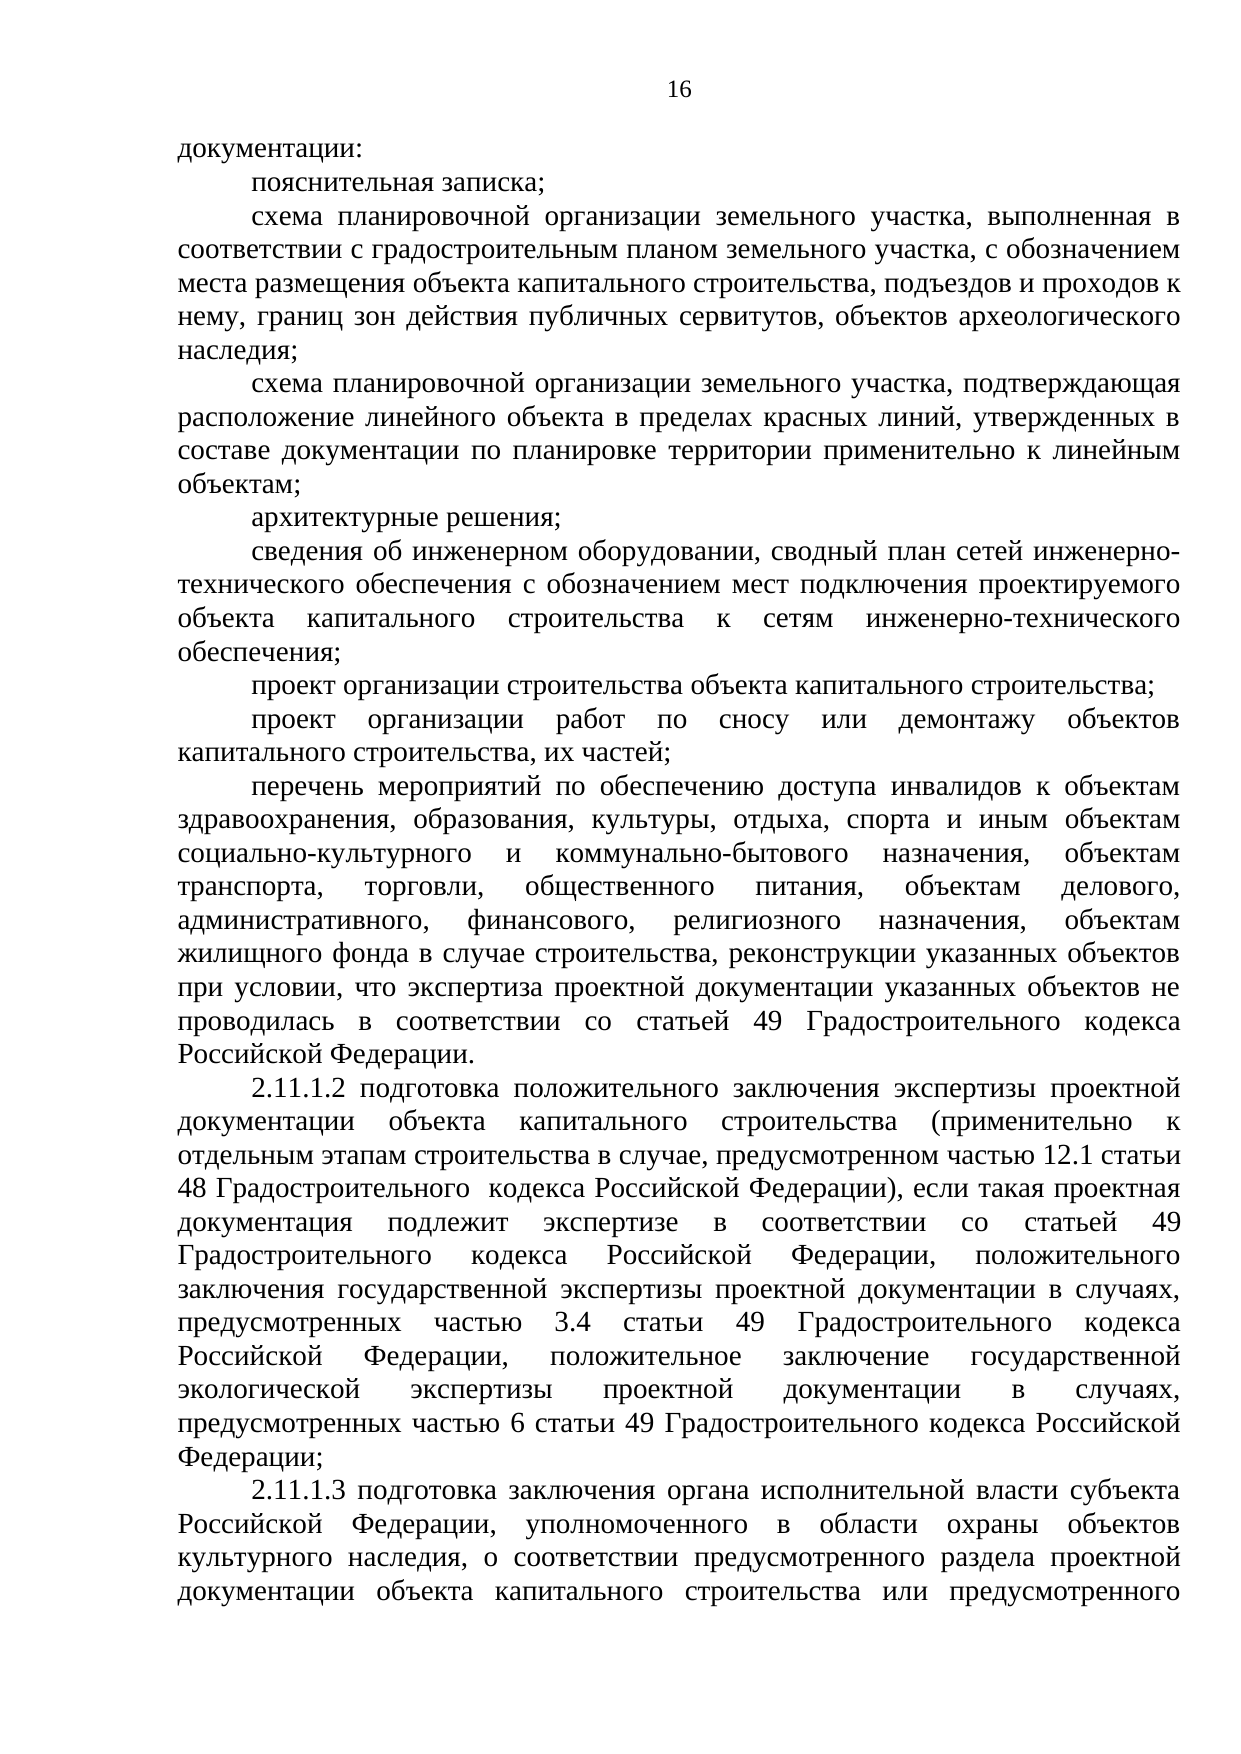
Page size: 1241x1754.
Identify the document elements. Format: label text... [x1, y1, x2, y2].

text пояснительная записка; [177, 164, 1181, 198]
text проект организации строительства объекта капитального строительства; [177, 667, 1181, 701]
text сведения об инженерном оборудовании, сводный план сетей инженерно-технического обеспечения с обозначением мест подключения проектируемого объекта капитального строительства к сетям инженерно-технического обеспечения; [177, 533, 1181, 667]
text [177, 1472, 1181, 1606]
text проект организации работ по сносу или демонтажу объектов капитального строительства, их частей; [177, 701, 1181, 768]
text 2.11.1.2 подготовка положительного заключения экспертизы проектной документации объекта капитального строительства (применительно к отдельным этапам строительства в случае, предусмотренном частью 12.1 статьи 48 Градостроительного кодекса Российской Федерации), если такая проектная документация подлежит экспертизе в соответствии со статьей 49 Градостроительного кодекса Российской Федерации, положительного заключения государственной экспертизы проектной документации в случаях, предусмотренных частью 3.4 статьи 49 Градостроительного кодекса Российской Федерации, положительное заключение государственной экологической экспертизы проектной документации в случаях, предусмотренных частью 6 статьи 49 Градостроительного кодекса Российской Федерации; [177, 1070, 1181, 1472]
text схема планировочной организации земельного участка, выполненная в соответствии с градостроительным планом земельного участка, с обозначением места размещения объекта капитального строительства, подъездов и проходов к нему, границ зон действия публичных сервитутов, объектов археологического наследия; [177, 198, 1181, 365]
text перечень мероприятий по обеспечению доступа инвалидов к объектам здравоохранения, образования, культуры, отдыха, спорта и иным объектам социально-культурного и коммунально-бытового назначения, объектам транспорта, торговли, общественного питания, объектам делового, административного, финансового, религиозного назначения, объектам жилищного фонда в случае строительства, реконструкции указанных объектов при условии, что экспертиза проектной документации указанных объектов не проводилась в соответствии со статьей 49 Градостроительного кодекса Российской Федерации. [177, 768, 1181, 1070]
text архитектурные решения; [177, 499, 1181, 533]
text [177, 131, 1181, 164]
text схема планировочной организации земельного участка, подтверждающая расположение линейного объекта в пределах красных линий, утвержденных в составе документации по планировке территории применительно к линейным объектам; [177, 365, 1181, 499]
